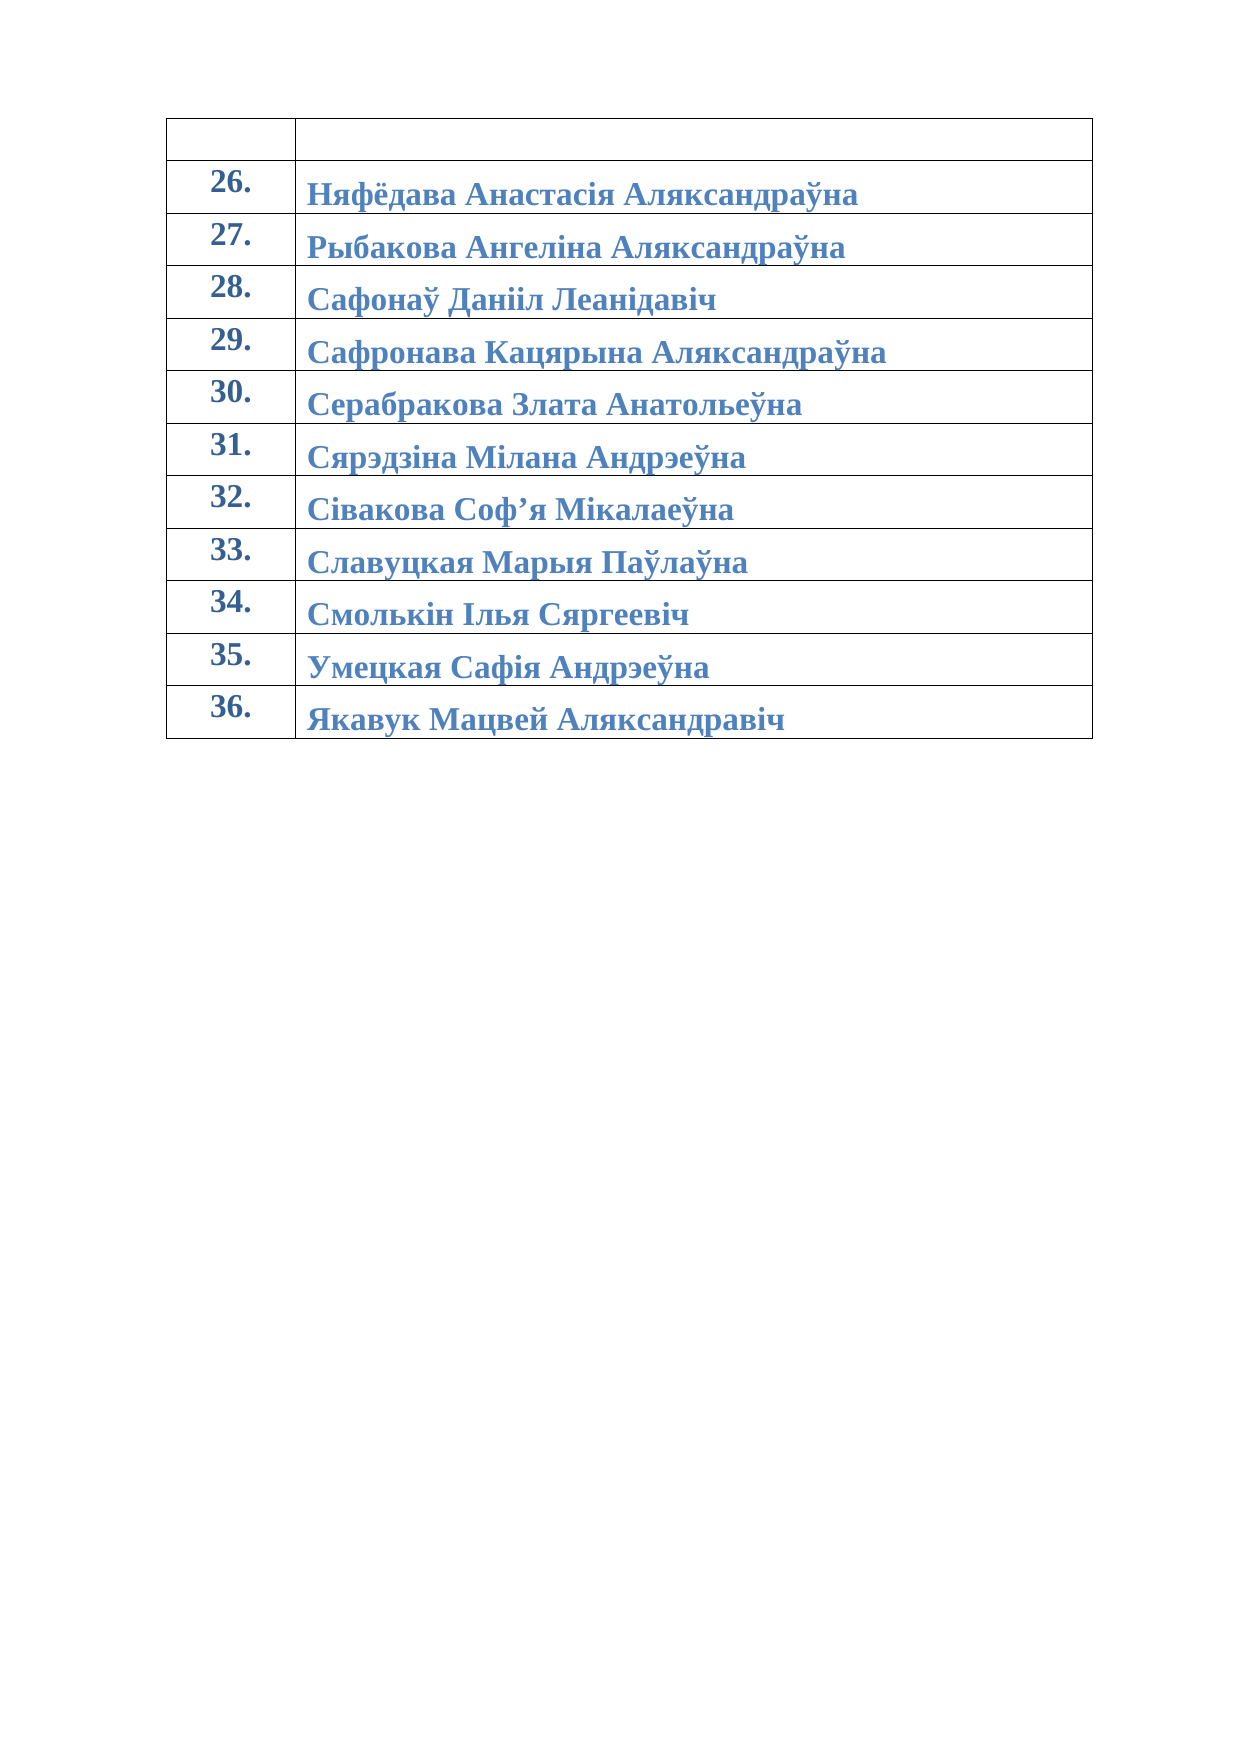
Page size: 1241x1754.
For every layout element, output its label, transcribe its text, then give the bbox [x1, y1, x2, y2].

table_cell Рыбакова Ангеліна Аляксандраўна [296, 214, 1092, 265]
table_cell Славуцкая Марыя Паўлаўна [296, 529, 1092, 580]
table_cell 28. [167, 266, 295, 318]
table_cell Няфёдава Анастасія Аляксандраўна [296, 161, 1092, 213]
table_cell 26. [167, 161, 295, 213]
table_cell 29. [167, 319, 295, 370]
table_cell 35. [167, 634, 295, 685]
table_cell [296, 119, 1092, 160]
table_cell 33. [167, 529, 295, 580]
table_cell Серабракова Злата Анатольеўна [296, 371, 1092, 423]
table_cell 30. [167, 371, 295, 423]
table_cell 31. [167, 424, 295, 475]
table_cell 32. [167, 476, 295, 528]
table_cell Сафронава Кацярына Аляксандраўна [296, 319, 1092, 370]
table_cell 36. [167, 686, 295, 738]
table_cell Сафонаў Данiiл Леанiдавiч [296, 266, 1092, 318]
table_cell Смолькін Ілья Сяргеевіч [296, 581, 1092, 633]
table_cell 27. [167, 214, 295, 265]
table_cell Якавук Мацвей Аляксандравіч [296, 686, 1092, 738]
table_cell Сівакова Соф’я Мікалаеўна [296, 476, 1092, 528]
table_cell 34. [167, 581, 295, 633]
table_cell Сярэдзіна Мілана Андрэеўна [296, 424, 1092, 475]
table_cell Умецкая Сафія Андрэеўна [296, 634, 1092, 685]
table_cell 25. [167, 119, 295, 160]
